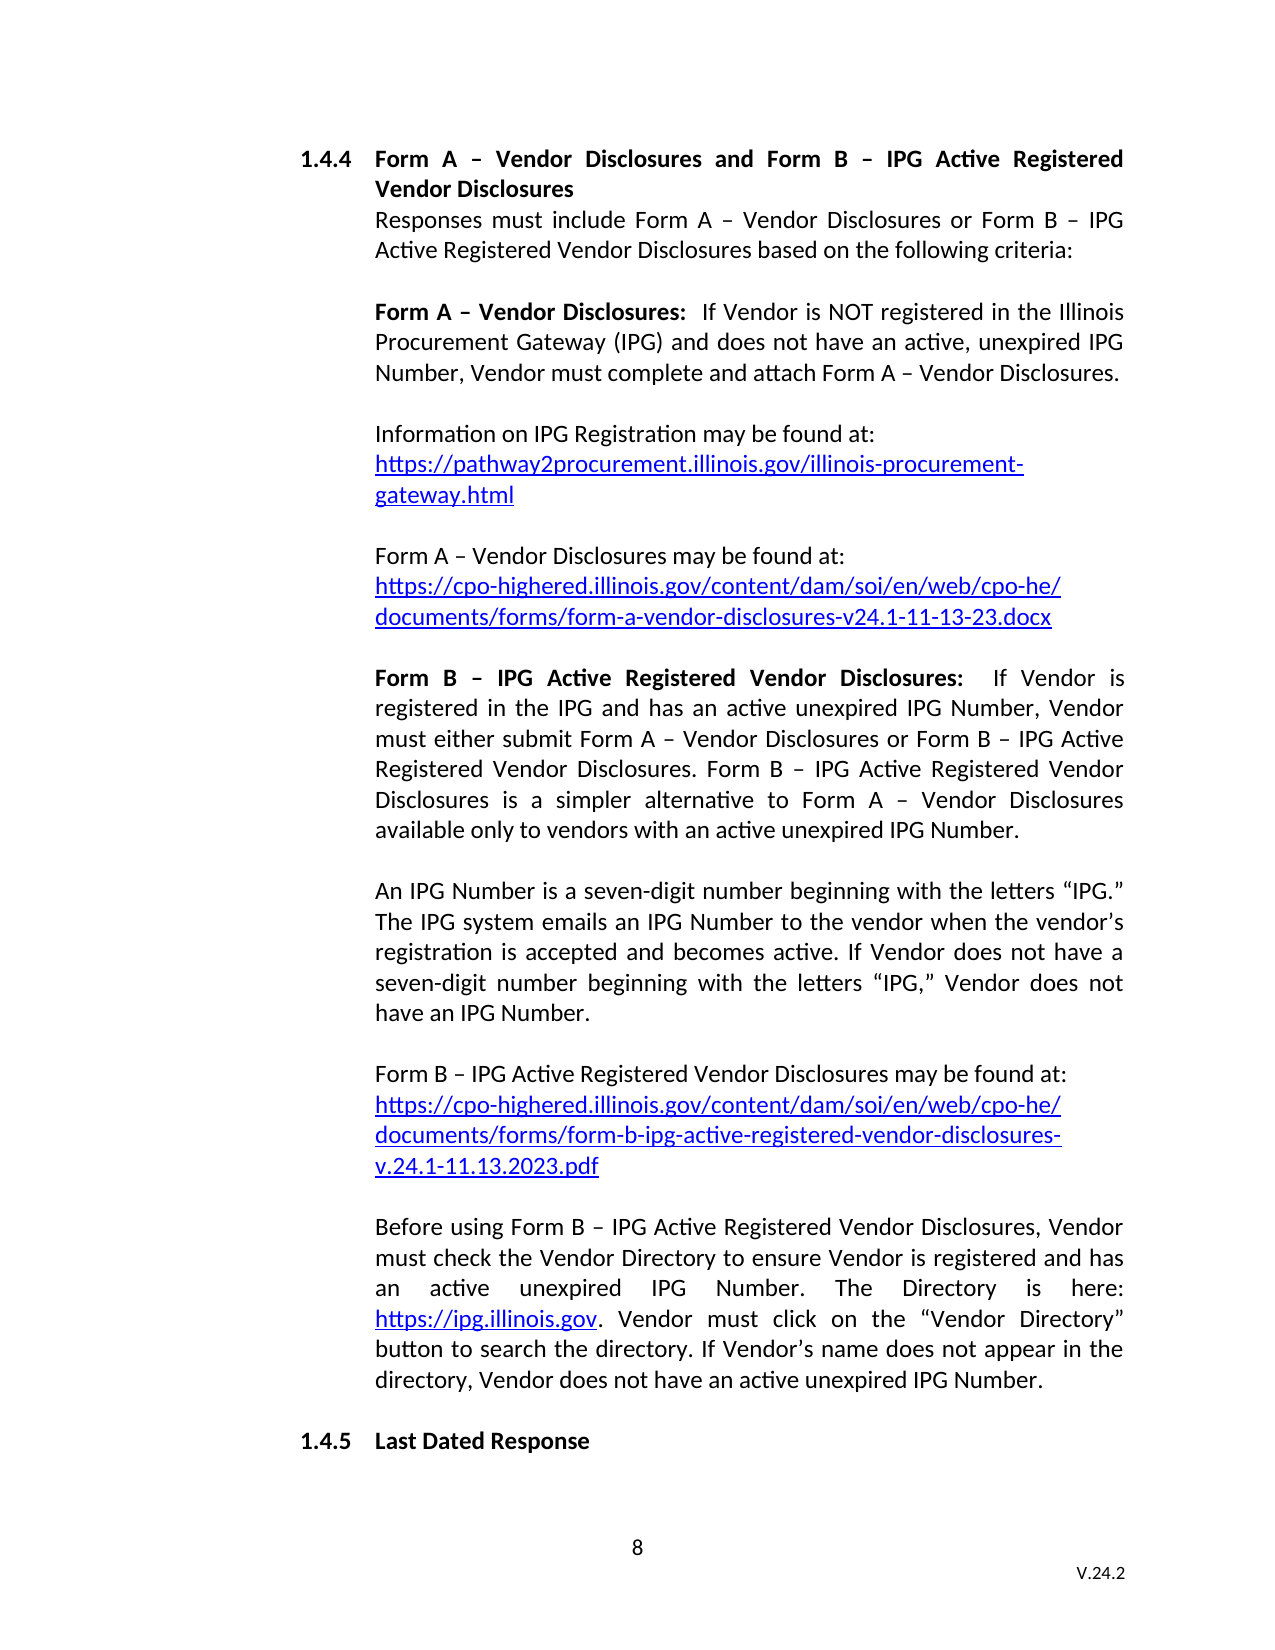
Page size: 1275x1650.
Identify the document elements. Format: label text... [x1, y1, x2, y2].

text Before using Form B – IPG Active Registered Vendor Disclosures, Vendor must check the Vendor Directory to ensure Vendor is registered and has an active unexpired IPG Number. The Directory is here: https://ipg.illinois.gov. Vendor must click on the “Vendor Directory” button to search the directory. If Vendor’s name does not appear in the directory, Vendor does not have an active unexpired IPG Number. [375, 1211, 1125, 1394]
text 1.4.5 Last Dated Response [300, 1425, 1125, 1455]
text https://pathway2procurement.illinois.gov/illinois-procurement-gateway.html [375, 448, 1125, 509]
text Responses must include Form A – Vendor Disclosures or Form B – IPG Active Registered Vendor Disclosures based on the following criteria: [375, 204, 1125, 265]
text https://cpo-highered.illinois.gov/content/dam/soi/en/web/cpo-he/documents/forms/form-a-vendor-disclosures-v24.1-11-13-23.docx [375, 570, 1125, 631]
text Form B – IPG Active Registered Vendor Disclosures may be found at: [300, 1059, 1125, 1089]
text Form B – IPG Active Registered Vendor Disclosures: If Vendor is registered in the IPG and has an active unexpired IPG Number, Vendor must either submit Form A – Vendor Disclosures or Form B – IPG Active Registered Vendor Disclosures. Form B – IPG Active Registered Vendor Disclosures is a simpler alternative to Form A – Vendor Disclosures available only to vendors with an active unexpired IPG Number. [375, 662, 1125, 845]
text Information on IPG Registration may be found at: [375, 418, 1125, 448]
text Form A – Vendor Disclosures may be found at: [375, 540, 1125, 570]
text https://cpo-highered.illinois.gov/content/dam/soi/en/web/cpo-he/documents/forms/form-b-ipg-active-registered-vendor-disclosures-v.24.1-11.13.2023.pdf [375, 1089, 1125, 1181]
text 1.4.4 Form A – Vendor Disclosures and Form B – IPG Active Registered Vendor Disclosures [300, 143, 1125, 204]
text Form A – Vendor Disclosures: If Vendor is NOT registered in the Illinois Procurement Gateway (IPG) and does not have an active, unexpired IPG Number, Vendor must complete and attach Form A – Vendor Disclosures. [375, 296, 1125, 387]
text An IPG Number is a seven-digit number beginning with the letters “IPG.” The IPG system emails an IPG Number to the vendor when the vendor’s registration is accepted and becomes active. If Vendor does not have a seven-digit number beginning with the letters “IPG,” Vendor does not have an IPG Number. [375, 876, 1125, 1028]
